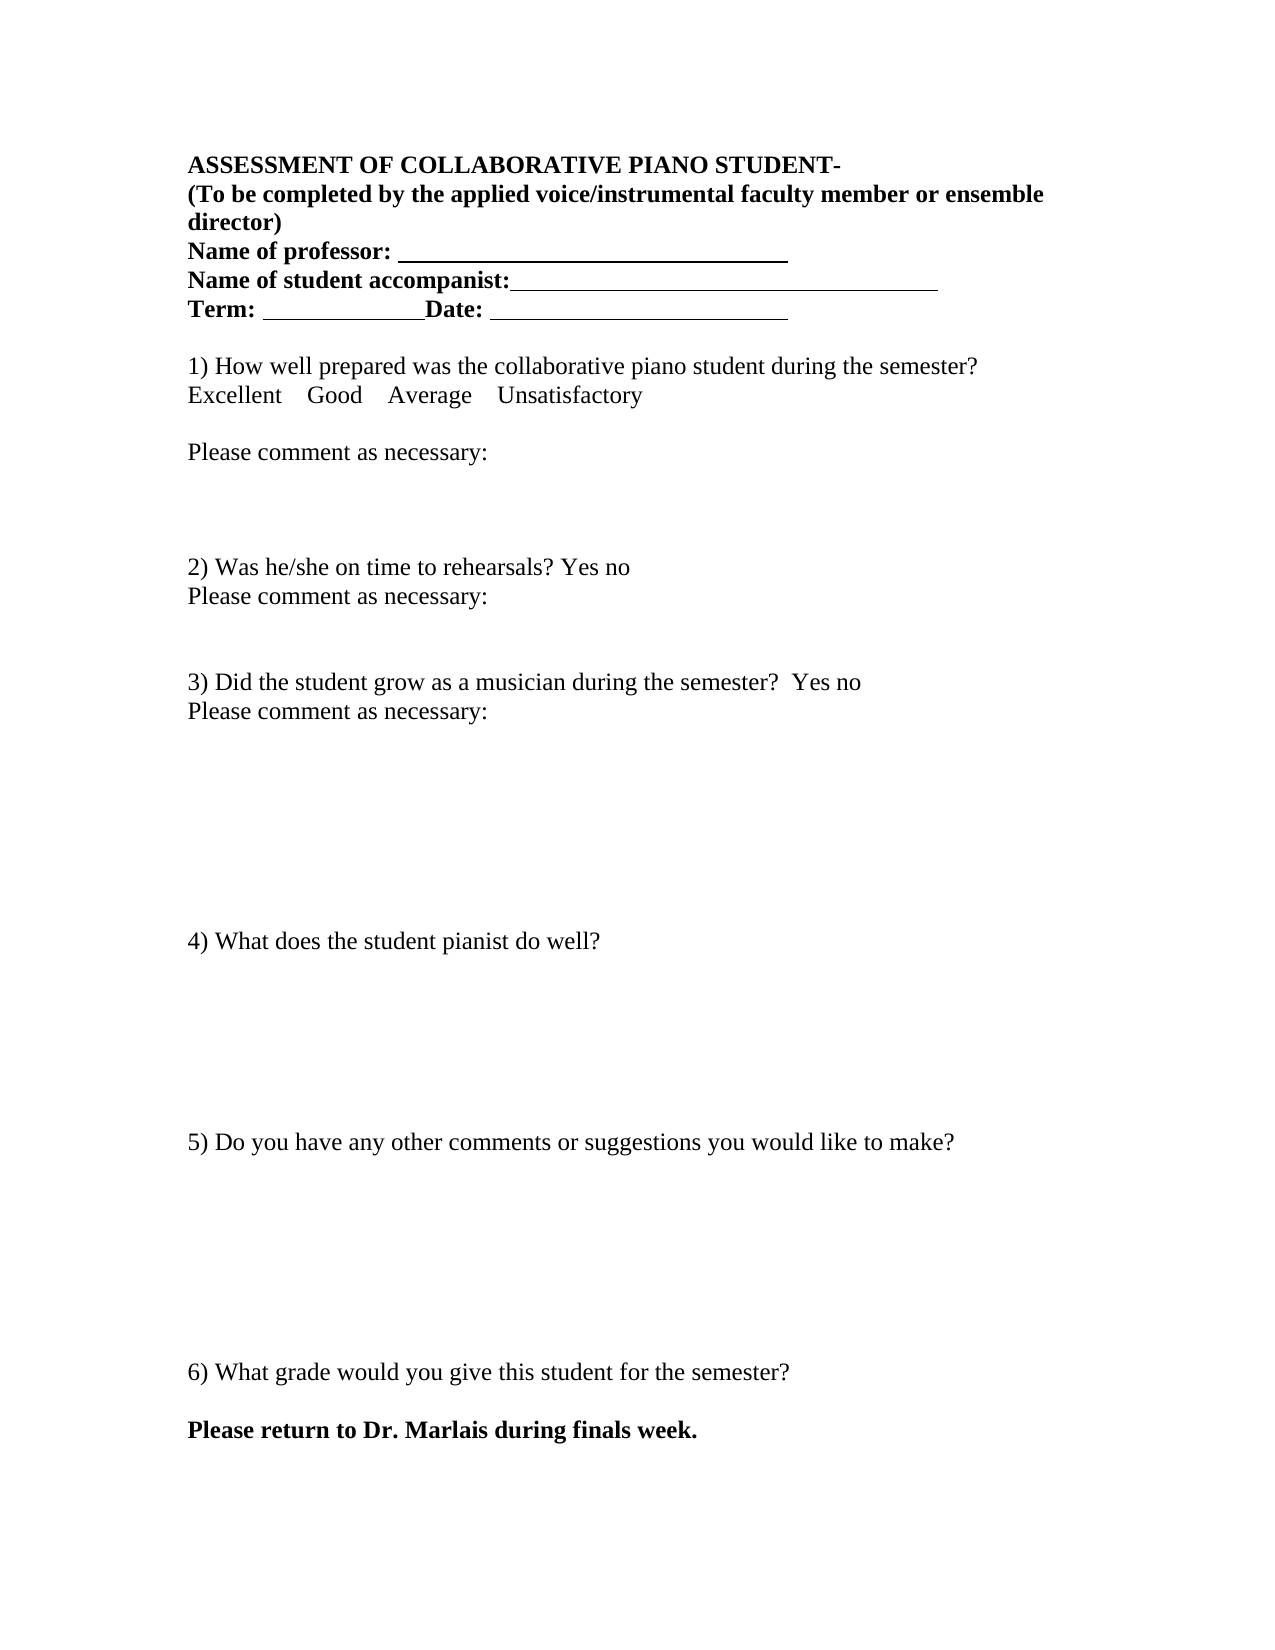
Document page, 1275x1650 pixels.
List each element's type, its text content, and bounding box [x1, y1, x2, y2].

text Name of professor: [187, 236, 1087, 265]
text 5) Do you have any other comments or suggestions you would like to make? [187, 1127, 1087, 1156]
text 4) What does the student pianist do well? [187, 926, 1087, 955]
text 3) Did the student grow as a musician during the semester? Yes no [187, 667, 1087, 696]
text 1) How well prepared was the collaborative piano student during the semester? Excellent Good Average Unsatisfactory [187, 351, 1087, 409]
text 2) Was he/she on time to rehearsals? Yes no [187, 552, 1087, 581]
text 6) What grade would you give this student for the semester? [187, 1357, 1087, 1386]
text Please comment as necessary: [187, 696, 1087, 725]
text Please comment as necessary: [187, 581, 1087, 610]
text ASSESSMENT OF COLLABORATIVE PIANO STUDENT- [187, 150, 1087, 179]
text Please return to Dr. Marlais during finals week. [187, 1415, 1087, 1444]
text Please comment as necessary: [187, 437, 1087, 466]
text (To be completed by the applied voice/instrumental faculty member or ensemble director) [187, 179, 1087, 236]
text Name of student accompanist: [187, 265, 1087, 294]
text Term: Date: [187, 294, 1087, 322]
